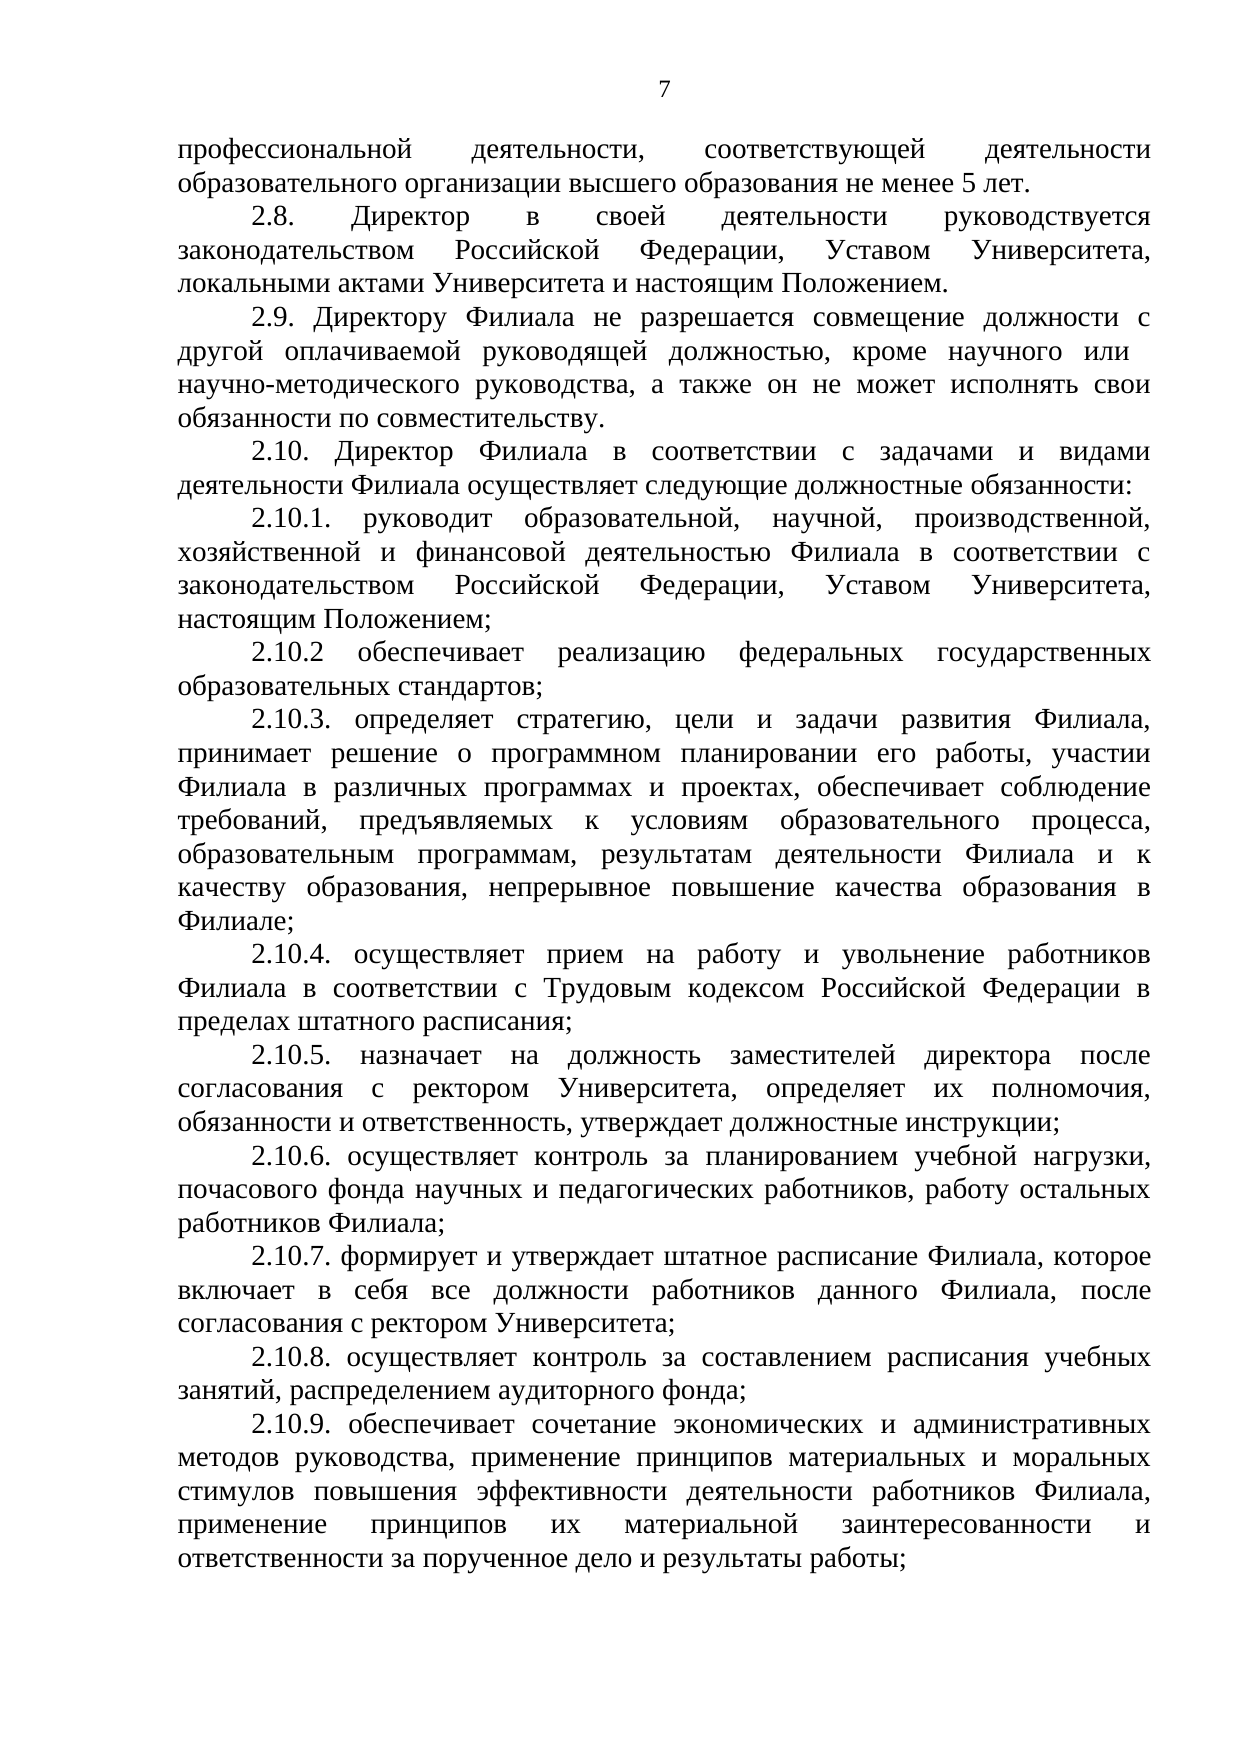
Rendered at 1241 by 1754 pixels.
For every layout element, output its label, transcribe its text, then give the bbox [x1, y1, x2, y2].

text 2.10.1. руководит образовательной, научной, производственной, хозяйственной и финансовой деятельностью Филиала в соответствии с законодательством Российской Федерации, Уставом Университета, настоящим Положением; [177, 500, 1152, 634]
text 2.10.7. формирует и утверждает штатное расписание Филиала, которое включает в себя все должности работников данного Филиала, после согласования с ректором Университета; [177, 1238, 1152, 1339]
text 2.8. Директор в своей деятельности руководствуется законодательством Российской Федерации, Уставом Университета, локальными актами Университета и настоящим Положением. [177, 198, 1152, 299]
text 2.10.4. осуществляет прием на работу и увольнение работников Филиала в соответствии с Трудовым кодексом Российской Федерации в пределах штатного расписания; [177, 936, 1152, 1037]
text 2.10.9. обеспечивает сочетание экономических и административных методов руководства, применение принципов материальных и моральных стимулов повышения эффективности деятельности работников Филиала, применение принципов их материальной заинтересованности и ответственности за порученное дело и результаты работы; [177, 1406, 1152, 1574]
text 2.10. Директор Филиала в соответствии с задачами и видами деятельности Филиала осуществляет следующие должностные обязанности: [177, 433, 1152, 500]
text 2.9. Директору Филиала не разрешается совмещение должности с другой оплачиваемой руководящей должностью, кроме научного или научно-методического руководства, а также он не может исполнять свои обязанности по совместительству. [177, 299, 1152, 433]
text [177, 131, 1152, 198]
text 2.10.2 обеспечивает реализацию федеральных государственных образовательных стандартов; [177, 634, 1152, 702]
text 2.10.3. определяет стратегию, цели и задачи развития Филиала, принимает решение о программном планировании его работы, участии Филиала в различных программах и проектах, обеспечивает соблюдение требований, предъявляемых к условиям образовательного процесса, образовательным программам, результатам деятельности Филиала и к качеству образования, непрерывное повышение качества образования в Филиале; [177, 702, 1152, 936]
text 2.10.5. назначает на должность заместителей директора после согласования с ректором Университета, определяет их полномочия, обязанности и ответственность, утверждает должностные инструкции; [177, 1037, 1152, 1138]
text 2.10.8. осуществляет контроль за составлением расписания учебных занятий, распределением аудиторного фонда; [177, 1339, 1152, 1406]
text 2.10.6. осуществляет контроль за планированием учебной нагрузки, почасового фонда научных и педагогических работников, работу остальных работников Филиала; [177, 1138, 1152, 1238]
